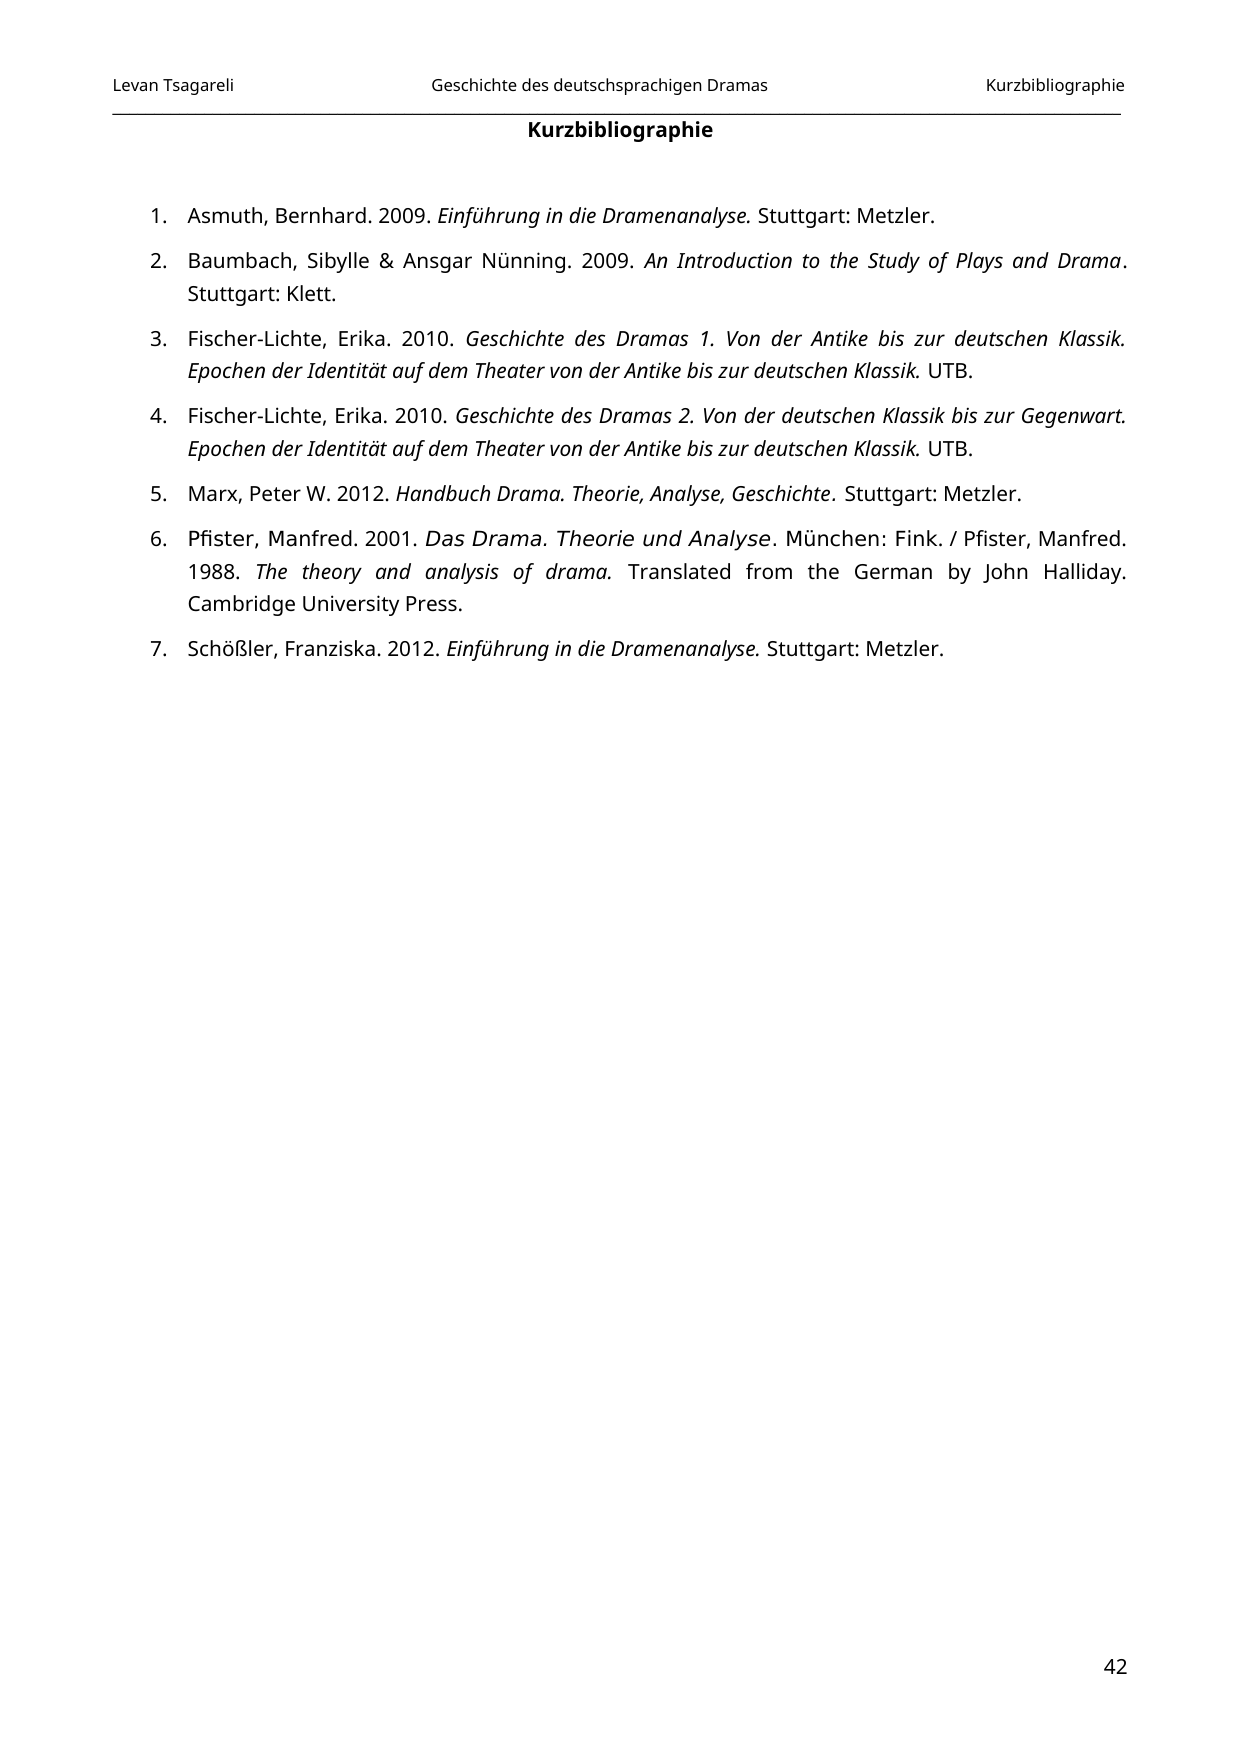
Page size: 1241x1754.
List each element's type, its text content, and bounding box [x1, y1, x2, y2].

list Fischer-Lichte, Erika. 2010. Geschichte des Dramas 2. Von der deutschen Klassik bis zur Gegenwart. Epochen der Identität auf dem Theater von der Antike bis zur deutschen Klassik. UTB. [150, 401, 1128, 462]
list Pfister, Manfred. 2001. Das Drama. Theorie und Analyse. München: Fink. / Pfister, Manfred. 1988. The theory and analysis of drama. Translated from the German by John Halliday. Cambridge University Press. [150, 524, 1128, 618]
list Fischer-Lichte, Erika. 2010. Geschichte des Dramas 1. Von der Antike bis zur deutschen Klassik. Epochen der Identität auf dem Theater von der Antike bis zur deutschen Klassik. UTB. [150, 324, 1128, 385]
list Asmuth, Bernhard. 2009. Einführung in die Dramenanalyse. Stuttgart: Metzler. [150, 201, 1128, 229]
list Baumbach, Sibylle & Ansgar Nünning. 2009. An Introduction to the Study of Plays and Drama. Stuttgart: Klett. [150, 246, 1128, 307]
text Kurzbibliographie [112, 116, 1128, 144]
list Schößler, Franziska. 2012. Einführung in die Dramenanalyse. Stuttgart: Metzler. [150, 634, 1128, 663]
list Marx, Peter W. 2012. Handbuch Drama. Theorie, Analyse, Geschichte. Stuttgart: Metzler. [150, 479, 1128, 508]
